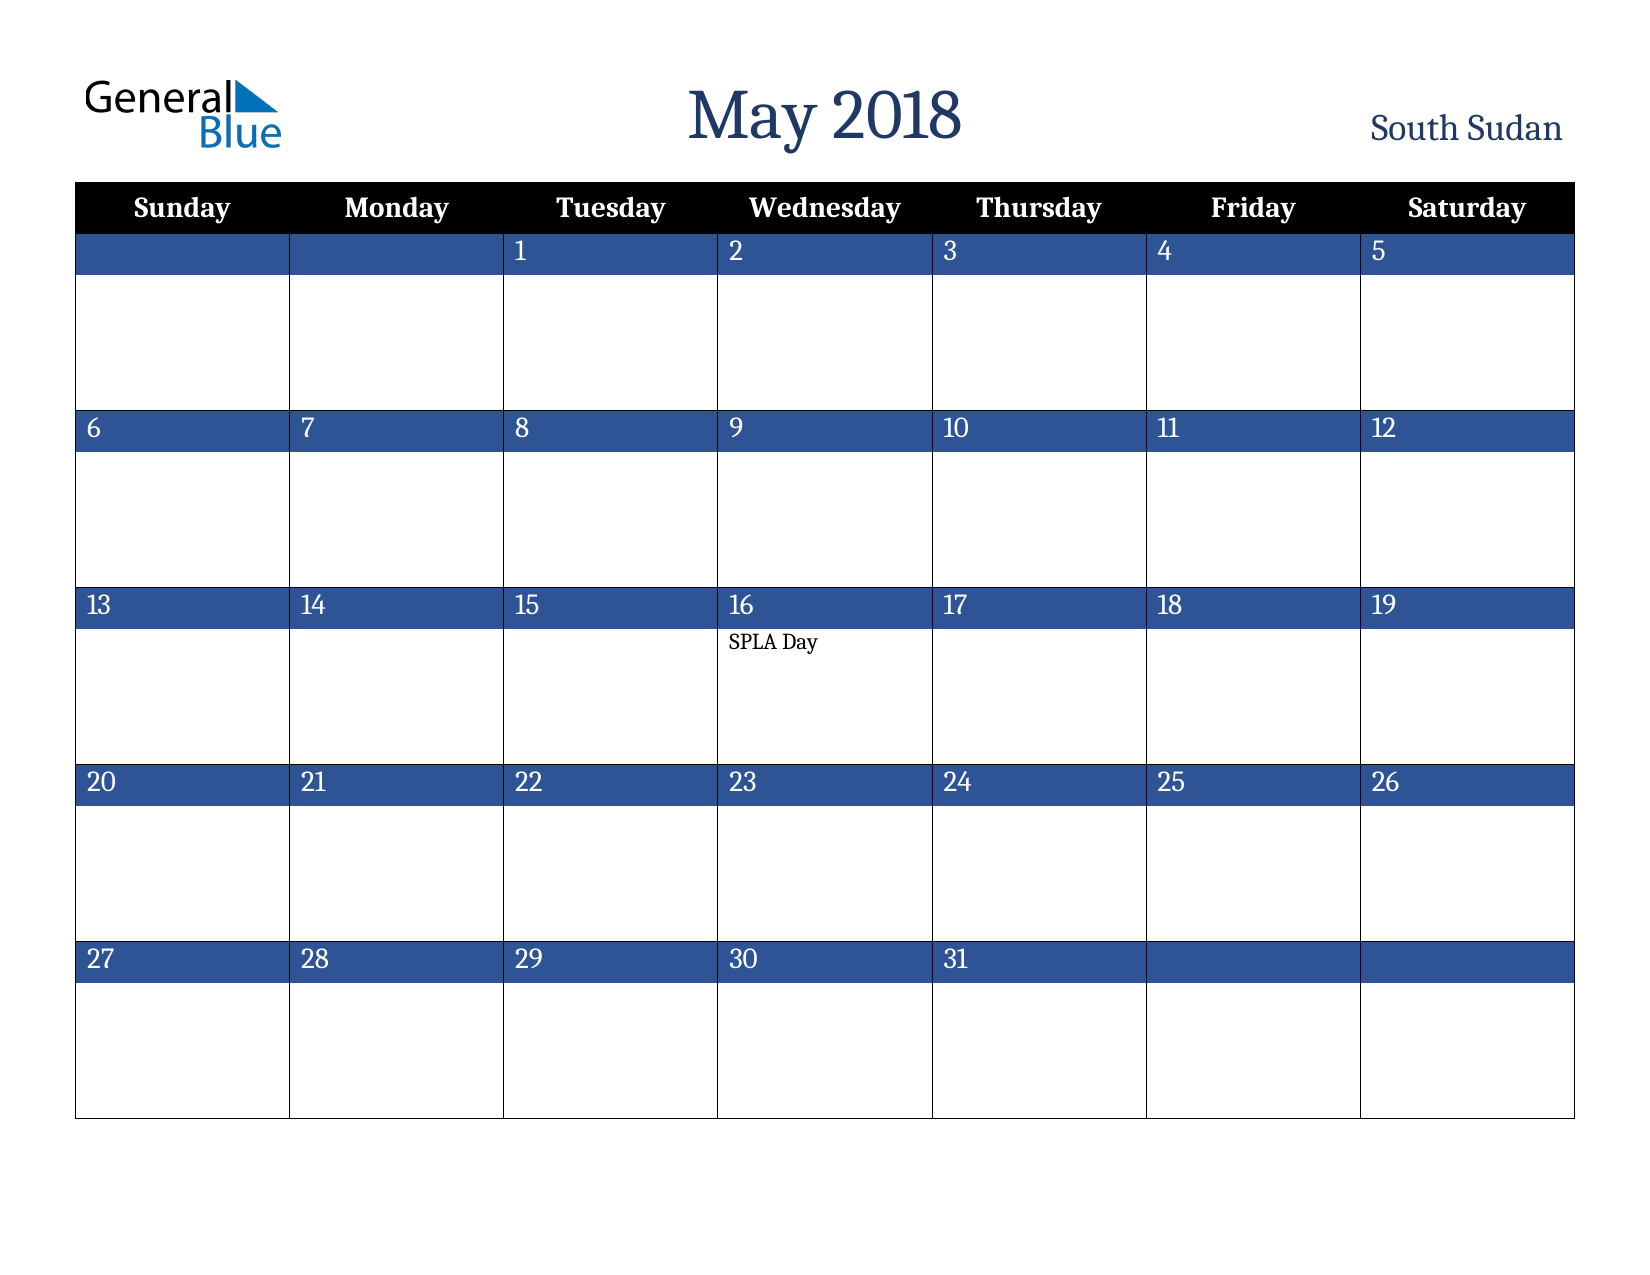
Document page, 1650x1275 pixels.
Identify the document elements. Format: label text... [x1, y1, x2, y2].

table_cell [933, 983, 1146, 1118]
table_cell 4 [1147, 234, 1360, 275]
table_cell [290, 983, 503, 1118]
table_cell [290, 452, 503, 587]
table_cell 16 [718, 588, 932, 629]
table_cell 1 [504, 234, 717, 275]
table_cell [1147, 452, 1360, 587]
table_cell Thursday [933, 183, 1146, 233]
table_cell [718, 275, 932, 410]
table_cell 7 [290, 411, 503, 452]
table_cell [718, 983, 932, 1118]
table_cell 14 [290, 588, 503, 629]
table_cell [504, 806, 717, 941]
table_cell 17 [933, 588, 1146, 629]
table_cell 9 [718, 411, 932, 452]
table_cell [1361, 629, 1574, 764]
table_cell 30 [718, 942, 932, 983]
table_cell 5 [1361, 234, 1574, 275]
table_cell 11 [1147, 411, 1360, 452]
table_cell 8 [504, 411, 717, 452]
table_cell 28 [290, 942, 503, 983]
table_cell [1147, 942, 1360, 983]
table_cell [1361, 942, 1574, 983]
table_cell [504, 452, 717, 587]
table_cell 15 [504, 588, 717, 629]
table_cell [933, 806, 1146, 941]
table_header [76, 75, 503, 182]
table_cell [290, 234, 503, 275]
table_cell [76, 275, 289, 410]
table_cell [1147, 983, 1360, 1118]
table_cell 13 [76, 588, 289, 629]
table_cell Tuesday [504, 183, 717, 233]
table_cell 22 [504, 765, 717, 806]
table_cell Sunday [76, 183, 289, 233]
table_cell 27 [76, 942, 289, 983]
table_cell 21 [290, 765, 503, 806]
table_cell [290, 806, 503, 941]
table_cell 31 [933, 942, 1146, 983]
table_header May 2018 [504, 75, 1146, 182]
table_cell [504, 275, 717, 410]
table_cell [1147, 275, 1360, 410]
table_cell [76, 983, 289, 1118]
table_cell 19 [1361, 588, 1574, 629]
table_cell [1361, 983, 1574, 1118]
table_cell [76, 806, 289, 941]
table_cell 24 [933, 765, 1146, 806]
table_cell Monday [290, 183, 503, 233]
table_cell [1361, 806, 1574, 941]
table_cell 18 [1147, 588, 1360, 629]
table_cell [76, 234, 289, 275]
table_cell Wednesday [718, 183, 932, 233]
table_cell [933, 629, 1146, 764]
table_cell [76, 452, 289, 587]
table_cell [1147, 629, 1360, 764]
table_header South Sudan [1146, 75, 1574, 182]
table_cell [718, 452, 932, 587]
table_cell SPLA Day [718, 629, 932, 764]
table_cell 29 [504, 942, 717, 983]
table_cell [933, 452, 1146, 587]
picture [86, 80, 281, 148]
table_cell 2 [718, 234, 932, 275]
table_cell 3 [933, 234, 1146, 275]
table_cell 6 [76, 411, 289, 452]
table_cell 26 [1361, 765, 1574, 806]
table_cell Saturday [1361, 183, 1574, 233]
table_cell [504, 983, 717, 1118]
table_cell 25 [1147, 765, 1360, 806]
table_cell [1361, 452, 1574, 587]
table_cell [1147, 806, 1360, 941]
table_cell 10 [933, 411, 1146, 452]
table_cell [504, 629, 717, 764]
table_cell 12 [1361, 411, 1574, 452]
table_cell Friday [1147, 183, 1360, 233]
table_cell [290, 629, 503, 764]
table_cell 20 [76, 765, 289, 806]
table_cell [1361, 275, 1574, 410]
table_cell 23 [718, 765, 932, 806]
table_cell [290, 275, 503, 410]
table_cell [76, 629, 289, 764]
table_cell [933, 275, 1146, 410]
table_cell [718, 806, 932, 941]
